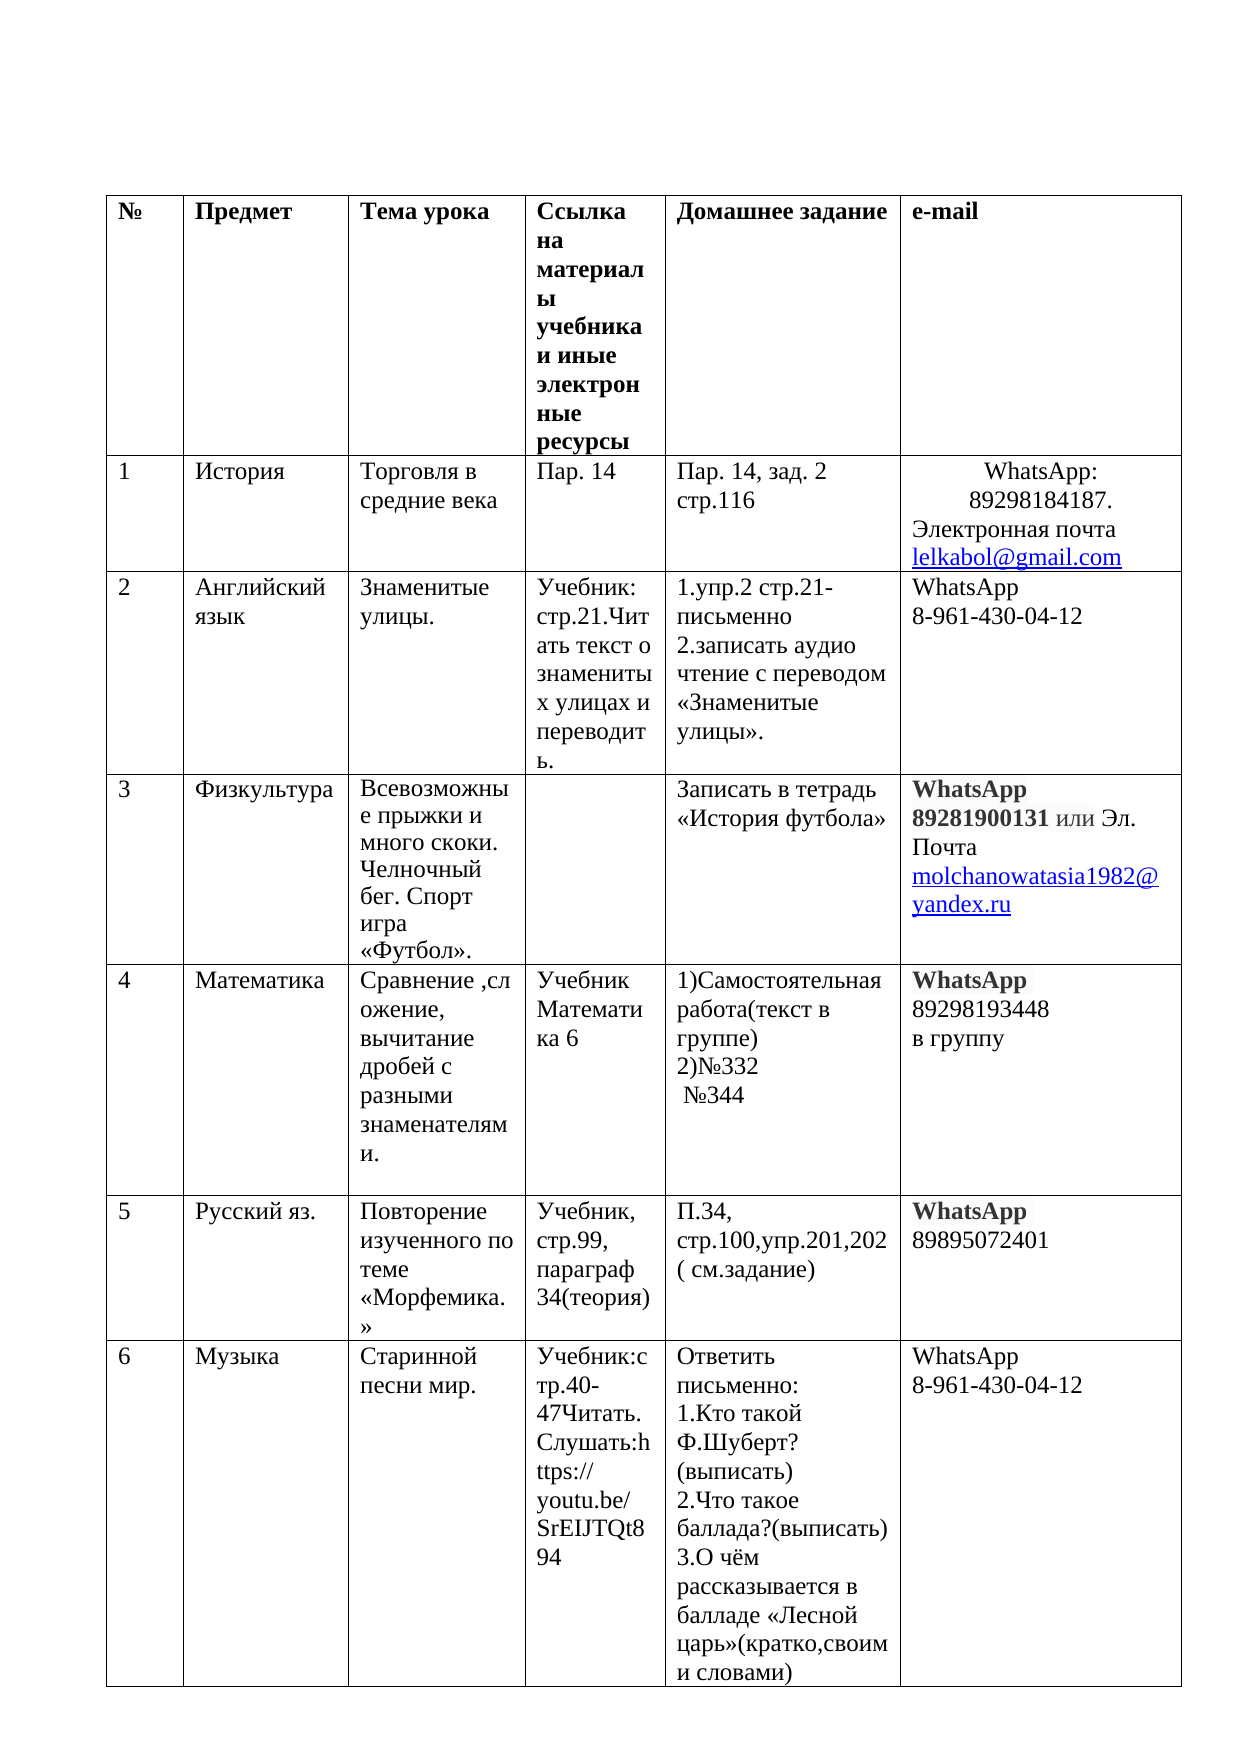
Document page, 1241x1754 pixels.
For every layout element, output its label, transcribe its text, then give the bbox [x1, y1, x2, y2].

table_cell Старинной песни мир. [349, 1341, 525, 1686]
table_cell Повторение изученного по теме «Морфемика.» [349, 1196, 525, 1340]
table_cell Физкультура [184, 775, 348, 964]
table_header Домашнее задание [666, 196, 900, 455]
table_cell Пар. 14, зад. 2 стр.116 [666, 456, 900, 571]
table_cell WhatsApp 89298193448 в группу [901, 965, 1181, 1195]
table_cell Торговля в средние века [349, 456, 525, 571]
table_cell WhatsApp: 89298184187. Электронная почта lelkabol@gmail.com [901, 456, 1181, 571]
table_cell Ответить письменно: 1.Кто такой Ф.Шуберт? (выписать) 2.Что такое баллада?(выписать) 3.О чём рассказывается в балладе «Лесной царь»(кратко,своими словами) [666, 1341, 900, 1686]
table_cell Русский яз. [184, 1196, 348, 1340]
table_cell 3 [107, 775, 183, 964]
table_cell Учебник Математика 6 [526, 965, 665, 1195]
table_cell 1)Самостоятельная работа(текст в группе) 2)№332 №344 [666, 965, 900, 1195]
table_header № [107, 196, 183, 455]
table_header Тема урока [349, 196, 525, 455]
table_cell 1 [107, 456, 183, 571]
table_cell История [184, 456, 348, 571]
table_cell Знаменитые улицы. [349, 572, 525, 773]
table_cell WhatsApp 89895072401 [901, 1196, 1181, 1340]
table_cell [526, 775, 665, 964]
table_cell Английский язык [184, 572, 348, 773]
table_cell 6 [107, 1341, 183, 1686]
table_cell 4 [107, 965, 183, 1195]
table_cell 5 [107, 1196, 183, 1340]
table_cell Сравнение ,сложение, вычитание дробей с разными знаменателями. [349, 965, 525, 1195]
table_cell Записать в тетрадь «История футбола» [666, 775, 900, 964]
table_cell Музыка [184, 1341, 348, 1686]
table_cell WhatsApp 89281900131 или Эл. Почта molchanowatasia1982@yandex.ru [901, 775, 1181, 964]
table_cell Учебник, стр.99, параграф 34(теория) [526, 1196, 665, 1340]
table_cell Пар. 14 [526, 456, 665, 571]
table_header e-mail [901, 196, 1181, 455]
table_header Ссылка на материалы учебника и иные электронные ресурсы [526, 196, 665, 455]
table_header Предмет [184, 196, 348, 455]
table_cell Учебник: стр.21.Читать текст о знаменитых улицах и переводить. [526, 572, 665, 773]
table_cell Математика [184, 965, 348, 1195]
table_cell Всевозможные прыжки и много скоки. Челночный бег. Спорт игра «Футбол». [349, 775, 525, 964]
table_cell П.34, стр.100,упр.201,202 ( см.задание) [666, 1196, 900, 1340]
table_cell 2 [107, 572, 183, 773]
table_cell Учебник:стр.40-47Читать. Слушать:https://youtu.be/SrEIJTQt894 [526, 1341, 665, 1686]
table_cell 1.упр.2 стр.21-письменно 2.записать аудио чтение с переводом «Знаменитые улицы». [666, 572, 900, 773]
table_cell WhatsApp 8-961-430-04-12 [901, 572, 1181, 773]
table_cell WhatsApp 8-961-430-04-12 [901, 1341, 1181, 1686]
